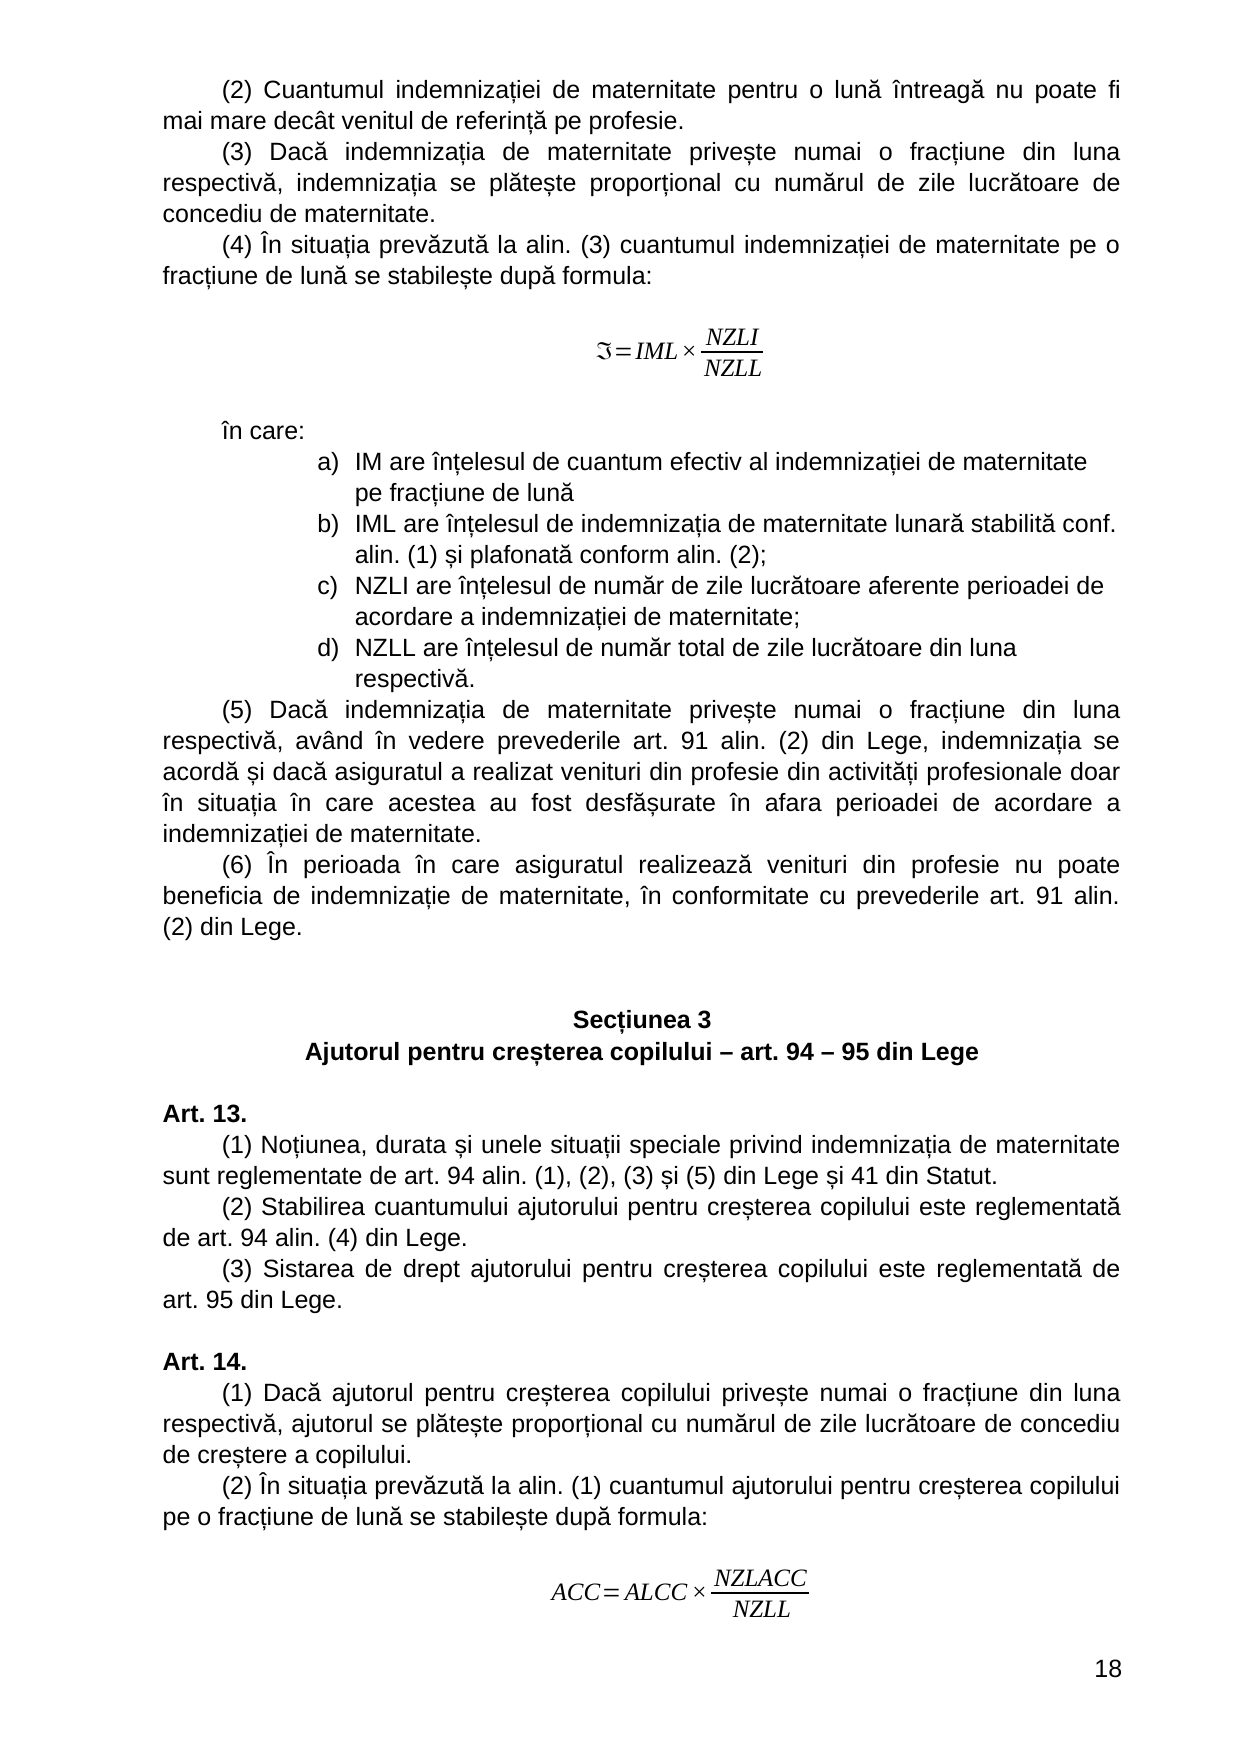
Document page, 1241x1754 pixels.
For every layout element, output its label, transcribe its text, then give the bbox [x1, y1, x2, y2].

text (3) Sistarea de drept ajutorului pentru creșterea copilului este reglementată de art. 95 din Lege. [162, 1254, 1122, 1313]
list NZLL are înțelesul de număr total de zile lucrătoare din luna respectivă. [317, 633, 1122, 693]
list IM are înțelesul de cuantum efectiv al indemnizației de maternitate pe fracțiune de lună [317, 447, 1122, 506]
text (2) În situația prevăzută la alin. (1) cuantumul ajutorului pentru creșterea copilului pe o fracțiune de lună se stabilește după formula: [162, 1471, 1122, 1531]
list IML are înțelesul de indemnizația de maternitate lunară stabilită conf. alin. (1) și plafonată conform alin. (2); [317, 509, 1122, 568]
text (2) Cuantumul indemnizației de maternitate pentru o lună întreagă nu poate fi mai mare decât venitul de referință pe profesie. [162, 75, 1122, 135]
text (3) Dacă indemnizația de maternitate privește numai o fracțiune din luna respectivă, indemnizația se plătește proporțional cu numărul de zile lucrătoare de concediu de maternitate. [162, 137, 1122, 228]
text (5) Dacă indemnizația de maternitate privește numai o fracțiune din luna respectivă, având în vedere prevederile art. 91 alin. (2) din Lege, indemnizația se acordă și dacă asiguratul a realizat venituri din profesie din activități profesionale doar în situația în care acestea au fost desfășurate în afara perioadei de acordare a indemnizației de maternitate. [162, 695, 1122, 848]
text (1) Noțiunea, durata și unele situații speciale privind indemnizația de maternitate sunt reglementate de art. 94 alin. (1), (2), (3) și (5) din Lege și 41 din Statut. [162, 1129, 1122, 1189]
text în care: [162, 416, 1122, 444]
text Secțiunea 3 [162, 1005, 1122, 1034]
list NZLI are înțelesul de număr de zile lucrătoare aferente perioadei de acordare a indemnizației de maternitate; [317, 571, 1122, 631]
text Art. 13. [162, 1098, 1122, 1127]
text Art. 14. [162, 1347, 1122, 1376]
text (1) Dacă ajutorul pentru creșterea copilului privește numai o fracțiune din luna respectivă, ajutorul se plătește proporțional cu numărul de zile lucrătoare de concediu de creștere a copilului. [162, 1378, 1122, 1469]
text (4) În situația prevăzută la alin. (3) cuantumul indemnizației de maternitate pe o fracțiune de lună se stabilește după formula: [162, 230, 1122, 290]
text (2) Stabilirea cuantumului ajutorului pentru creșterea copilului este reglementată de art. 94 alin. (4) din Lege. [162, 1192, 1122, 1251]
text Ajutorul pentru creșterea copilului – art. 94 – 95 din Lege [162, 1036, 1122, 1065]
text (6) În perioada în care asiguratul realizează venituri din profesie nu poate beneficia de indemnizație de maternitate, în conformitate cu prevederile art. 91 alin. (2) din Lege. [162, 850, 1122, 941]
